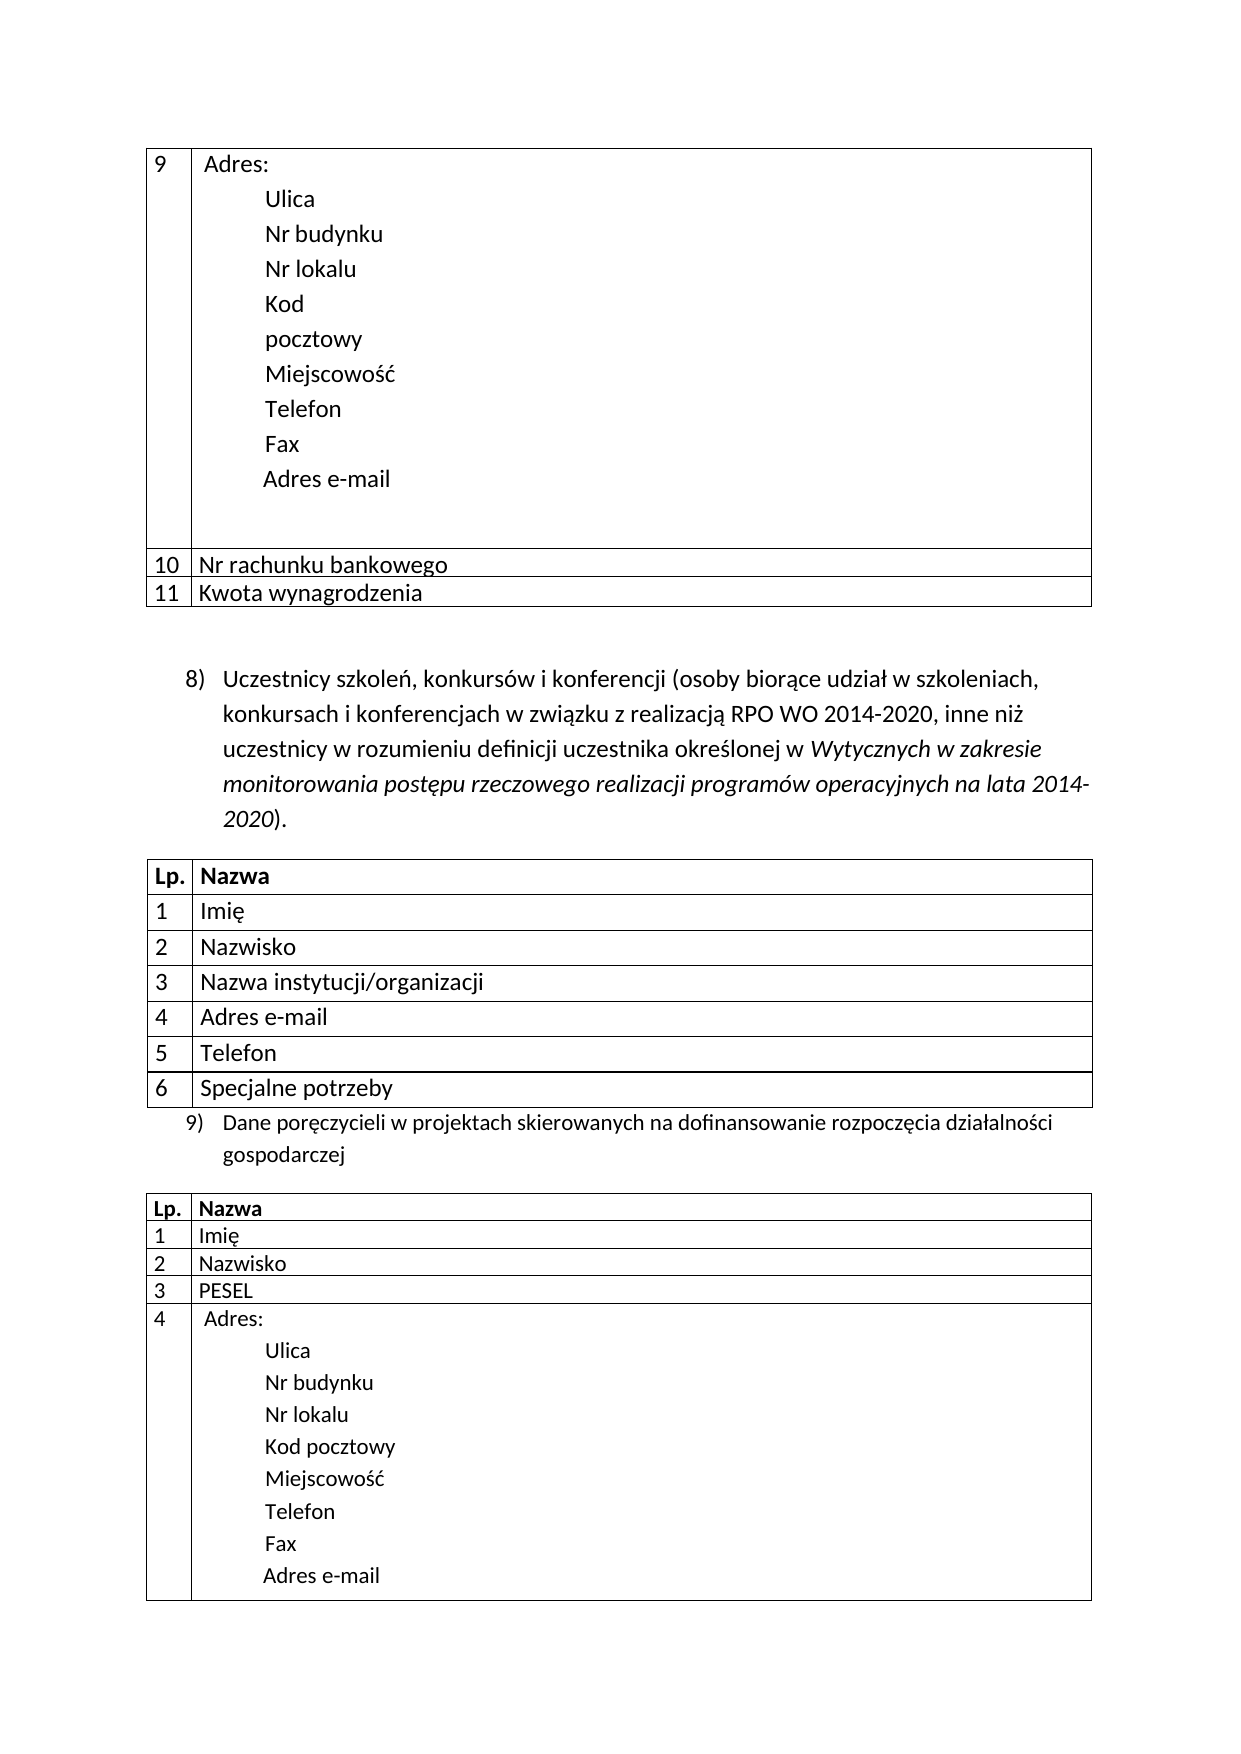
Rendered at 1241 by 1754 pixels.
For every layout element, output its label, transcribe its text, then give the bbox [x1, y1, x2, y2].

table_cell 5 [148, 1037, 192, 1071]
table_cell Specjalne potrzeby [193, 1073, 1092, 1107]
table_cell 11 [147, 577, 191, 606]
table_cell Adres: Ulica Nr budynku Nr lokalu Kod pocztowy Miejscowość Telefon Fax Adres e-mail [192, 1304, 1091, 1600]
table_header Lp. [148, 860, 192, 894]
list Dane poręczycieli w projektach skierowanych na dofinansowanie rozpoczęcia działalności gospodarczej [185, 1108, 1093, 1168]
table_cell Nazwisko [193, 931, 1092, 965]
table_cell Imię [193, 895, 1092, 930]
table_cell PESEL [192, 1276, 1091, 1303]
table_cell 10 [147, 549, 191, 576]
table_header Nazwa [193, 860, 1092, 894]
table_cell 1 [147, 1221, 191, 1248]
table_cell Adres: Ulica Nr budynku Nr lokalu Kod pocztowy Miejscowość Telefon Fax Adres e-mail [192, 149, 1091, 548]
table_cell Nazwa instytucji/organizacji [193, 966, 1092, 1001]
table_cell 1 [148, 895, 192, 930]
table_cell Imię [192, 1221, 1091, 1248]
table_cell Nazwisko [192, 1249, 1091, 1275]
table_cell 3 [148, 966, 192, 1001]
table_cell 9 [147, 149, 191, 548]
table_cell Nr rachunku bankowego [192, 549, 1091, 576]
table_header Lp. [147, 1194, 191, 1220]
table_cell Kwota wynagrodzenia [192, 577, 1091, 606]
table_cell 2 [147, 1249, 191, 1275]
table_cell 4 [148, 1002, 192, 1036]
table_cell 3 [147, 1276, 191, 1303]
table_header Nazwa [192, 1194, 1091, 1220]
table_cell 4 [147, 1304, 191, 1600]
table_cell 6 [148, 1073, 192, 1107]
list Uczestnicy szkoleń, konkursów i konferencji (osoby biorące udział w szkoleniach, konkursach i konferencjach w związku z realizacją RPO WO 2014-2020, inne niż uczestnicy w rozumieniu definicji uczestnika określonej w Wytycznych w zakresie monitorowania postępu rzeczowego realizacji programów operacyjnych na lata 2014-2020). [185, 663, 1093, 833]
table_cell Telefon [193, 1037, 1092, 1071]
table_cell Adres e-mail [193, 1002, 1092, 1036]
table_cell 2 [148, 931, 192, 965]
